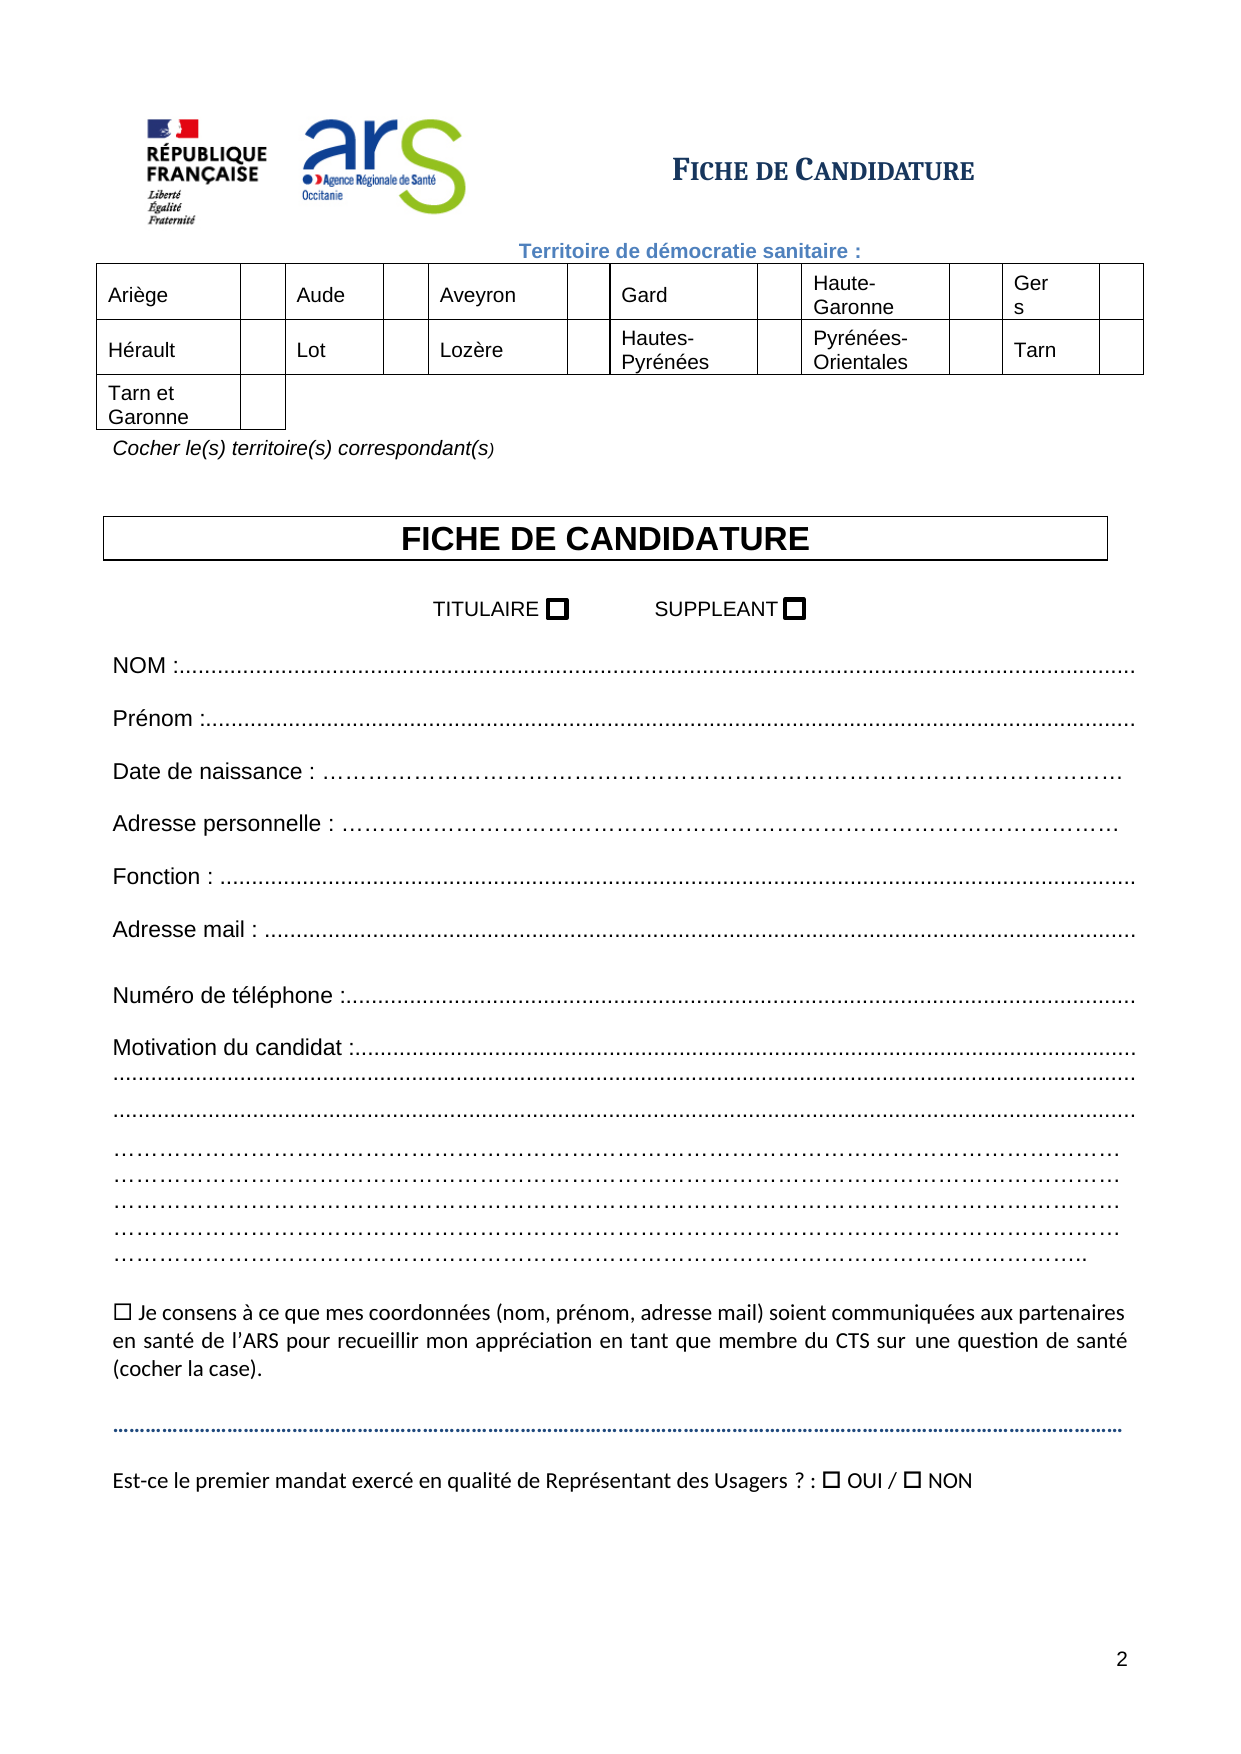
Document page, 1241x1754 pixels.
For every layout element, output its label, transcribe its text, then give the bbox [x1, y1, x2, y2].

table_cell [241, 320, 285, 374]
text TITULAIRE SUPPLEANT [112, 597, 1098, 621]
table_cell [1100, 320, 1143, 374]
table_cell Tarn [1003, 320, 1099, 374]
subtitle Territoire de démocratie sanitaire : [112, 239, 1128, 263]
text FICHE DE CANDIDATURE [104, 517, 1107, 559]
table_header [1100, 264, 1143, 318]
title Fiche de Candidature [500, 150, 1128, 188]
table_header Aude [286, 264, 383, 318]
text Numéro de téléphone : [112, 982, 1128, 1008]
table_cell Lozère [429, 320, 567, 374]
picture [112, 100, 500, 241]
table_header Haute-Garonne [802, 264, 949, 318]
table_header [384, 264, 428, 318]
text Fonction : [112, 863, 1128, 889]
table_header [758, 264, 801, 318]
table_header Gard [611, 264, 757, 318]
table_cell Tarn et Garonne [97, 375, 240, 429]
table_cell [950, 320, 1002, 374]
table_cell [758, 320, 801, 374]
table_header [241, 264, 285, 318]
table_cell Lot [286, 320, 383, 374]
text NOM : [112, 652, 1128, 678]
table_cell [241, 375, 285, 429]
text Cocher le(s) territoire(s) correspondant(s) [112, 436, 1098, 460]
table_header Ariège [97, 264, 240, 318]
text Adresse mail : [112, 916, 1128, 942]
text …………………………………………………………………………………………………………………………………………………………………………………………………………………………………………………………………………………………………………………………………………………………………………………………………………………………………………………………………………………………………………………………………………………………………………………………………….. [112, 1135, 1128, 1267]
table_header Gers [1003, 264, 1099, 318]
table_cell [384, 320, 428, 374]
text Adresse personnelle : ………………………………………………………………………………………… [112, 810, 1128, 837]
table_cell Hérault [97, 320, 240, 374]
text Je consens à ce que mes coordonnées (nom, prénom, adresse mail) soient communiquées aux partenaires en santé de l’ARS pour recueillir mon appréciation en tant que membre du CTS sur une question de santé (cocher la case). [112, 1298, 1128, 1382]
table_header [950, 264, 1002, 318]
table_cell Pyrénées-Orientales [802, 320, 949, 374]
table_cell [568, 320, 609, 374]
table_header Aveyron [429, 264, 567, 318]
table_header [568, 264, 609, 318]
text …………………………………………………………………………………………………………………………………………………………………… [112, 1410, 1128, 1438]
text Date de naissance : …………………………………………………………………………………………… [112, 758, 1128, 784]
text Est-ce le premier mandat exercé en qualité de Représentant des Usagers ? : OUI / NON [112, 1466, 1128, 1494]
text Motivation du candidat : [112, 1034, 1128, 1061]
table_cell Hautes-Pyrénées [611, 320, 757, 374]
text Prénom : [112, 705, 1128, 731]
